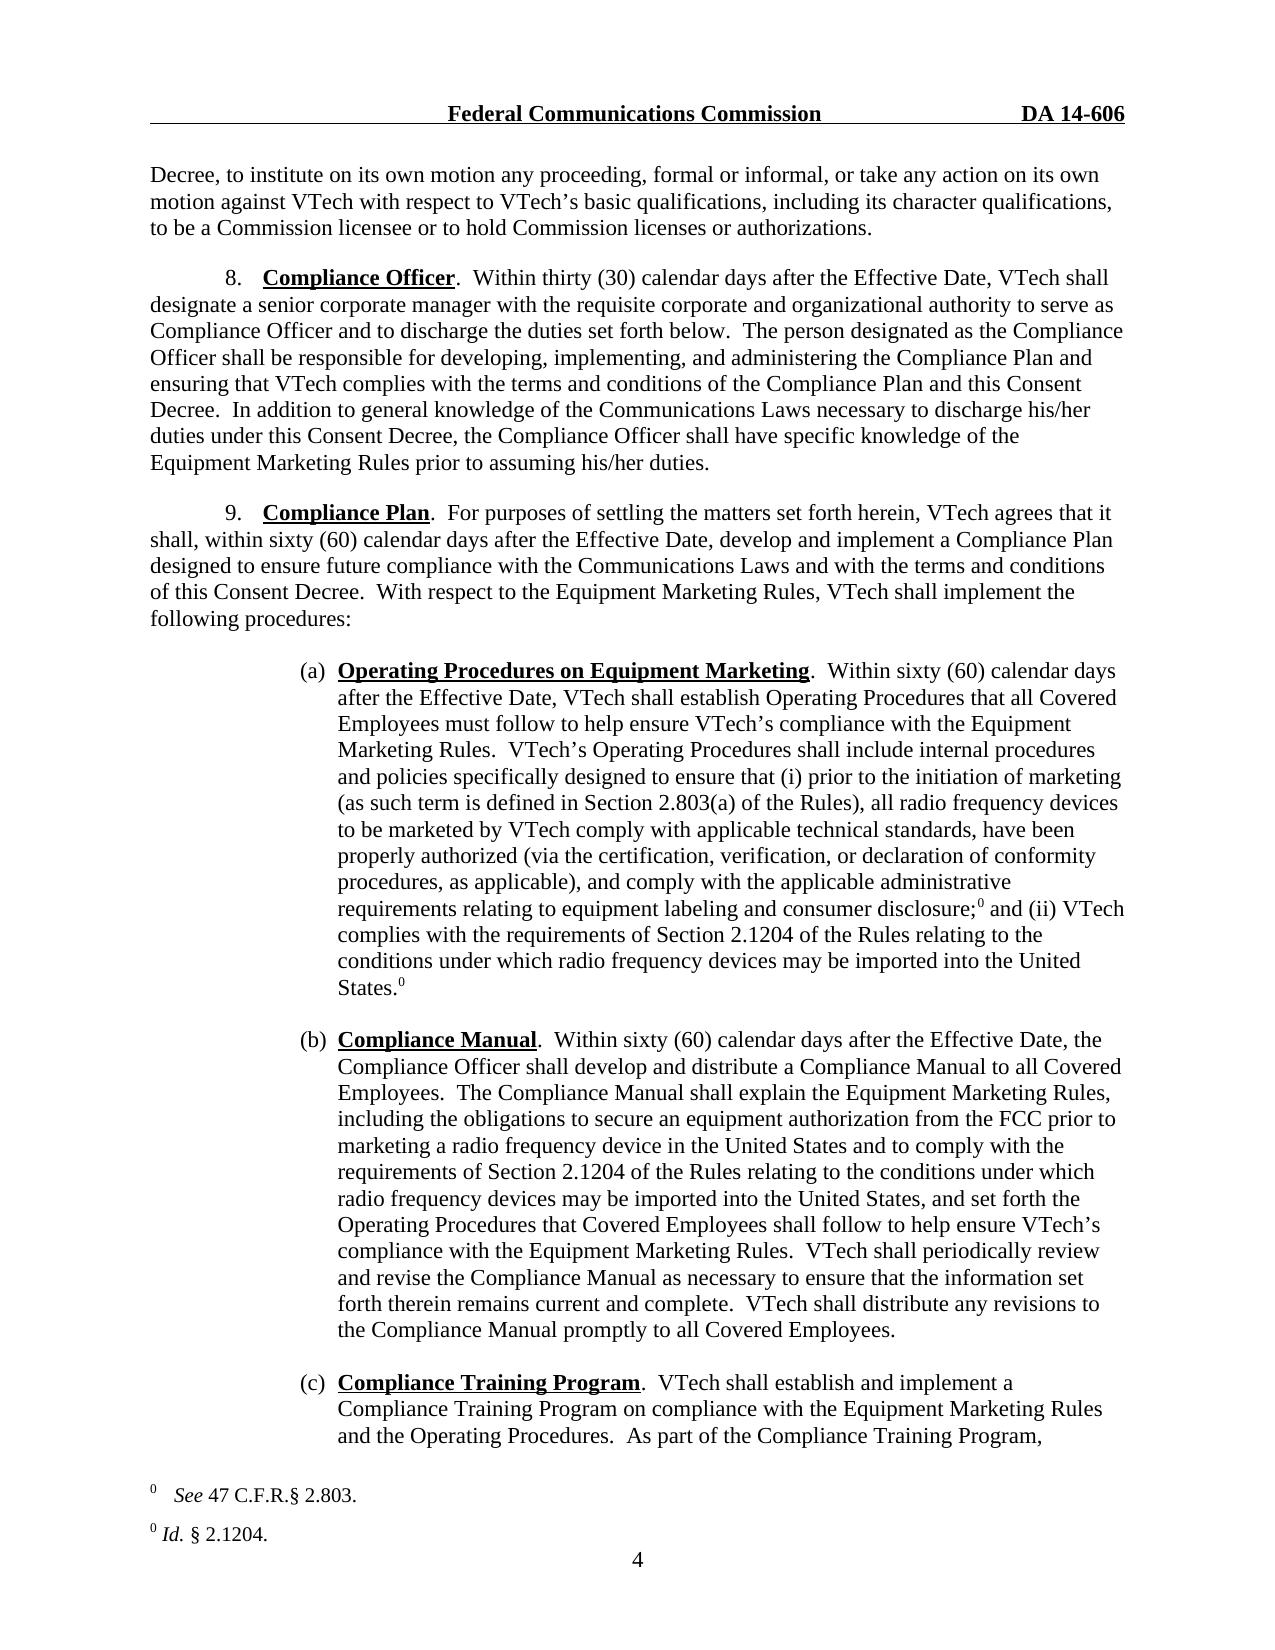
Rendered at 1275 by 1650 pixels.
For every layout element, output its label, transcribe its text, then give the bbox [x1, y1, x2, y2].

text Termination of Investigation. In express reliance on the covenants and representations in this Consent Decree and to avoid further expenditure of public resources, the Bureau agrees to terminate the Investigation. In consideration for the termination of the Investigation, VTech agrees to the terms, conditions, and procedures contained herein. The Bureau further agrees that in the absence of new material evidence, it will not use the facts developed in this Investigation through the Effective Date, or the existence of this Consent Decree, to institute on its own motion any new proceeding, formal or informal, or take any action on its own motion against VTech concerning the matters that were the subject of the Investigation. The Bureau also agrees that in the absence of new material evidence, it will not use the facts developed in this Investigation through the Effective Date, or the existence of this Consent Decree, to institute on its own motion any proceeding, formal or informal, or take any action on its own motion against VTech with respect to VTech’s basic qualifications, including its character qualifications, to be a Commission licensee or to hold Commission licenses or authorizations. [150, 161, 1125, 240]
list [300, 1369, 1125, 1448]
text Compliance Plan. For purposes of settling the matters set forth herein, VTech agrees that it shall, within sixty (60) calendar days after the Effective Date, develop and implement a Compliance Plan designed to ensure future compliance with the Communications Laws and with the terms and conditions of this Consent Decree. With respect to the Equipment Marketing Rules, VTech shall implement the following procedures: [150, 499, 1125, 631]
text Compliance Officer. Within thirty (30) calendar days after the Effective Date, VTech shall designate a senior corporate manager with the requisite corporate and organizational authority to serve as Compliance Officer and to discharge the duties set forth below. The person designated as the Compliance Officer shall be responsible for developing, implementing, and administering the Compliance Plan and ensuring that VTech complies with the terms and conditions of the Compliance Plan and this Consent Decree. In addition to general knowledge of the Communications Laws necessary to discharge his/her duties under this Consent Decree, the Compliance Officer shall have specific knowledge of the Equipment Marketing Rules prior to assuming his/her duties. [150, 264, 1125, 475]
list Compliance Manual. Within sixty (60) calendar days after the Effective Date, the Compliance Officer shall develop and distribute a Compliance Manual to all Covered Employees. The Compliance Manual shall explain the Equipment Marketing Rules, including the obligations to secure an equipment authorization from the FCC prior to marketing a radio frequency device in the United States and to comply with the requirements of Section 2.1204 of the Rules relating to the conditions under which radio frequency devices may be imported into the United States, and set forth the Operating Procedures that Covered Employees shall follow to help ensure VTech’s compliance with the Equipment Marketing Rules. VTech shall periodically review and revise the Compliance Manual as necessary to ensure that the information set forth therein remains current and complete. VTech shall distribute any revisions to the Compliance Manual promptly to all Covered Employees. [300, 1026, 1125, 1343]
list Operating Procedures on Equipment Marketing. Within sixty (60) calendar days after the Effective Date, VTech shall establish Operating Procedures that all Covered Employees must follow to help ensure VTech’s compliance with the Equipment Marketing Rules. VTech’s Operating Procedures shall include internal procedures and policies specifically designed to ensure that (i) prior to the initiation of marketing (as such term is defined in Section 2.803(a) of the Rules), all radio frequency devices to be marketed by VTech comply with applicable technical standards, have been properly authorized (via the certification, verification, or declaration of conformity procedures, as applicable), and comply with the applicable administrative requirements relating to equipment labeling and consumer disclosure; and (ii) VTech complies with the requirements of Section 2.1204 of the Rules relating to the conditions under which radio frequency devices may be imported into the United States. [300, 657, 1125, 1000]
